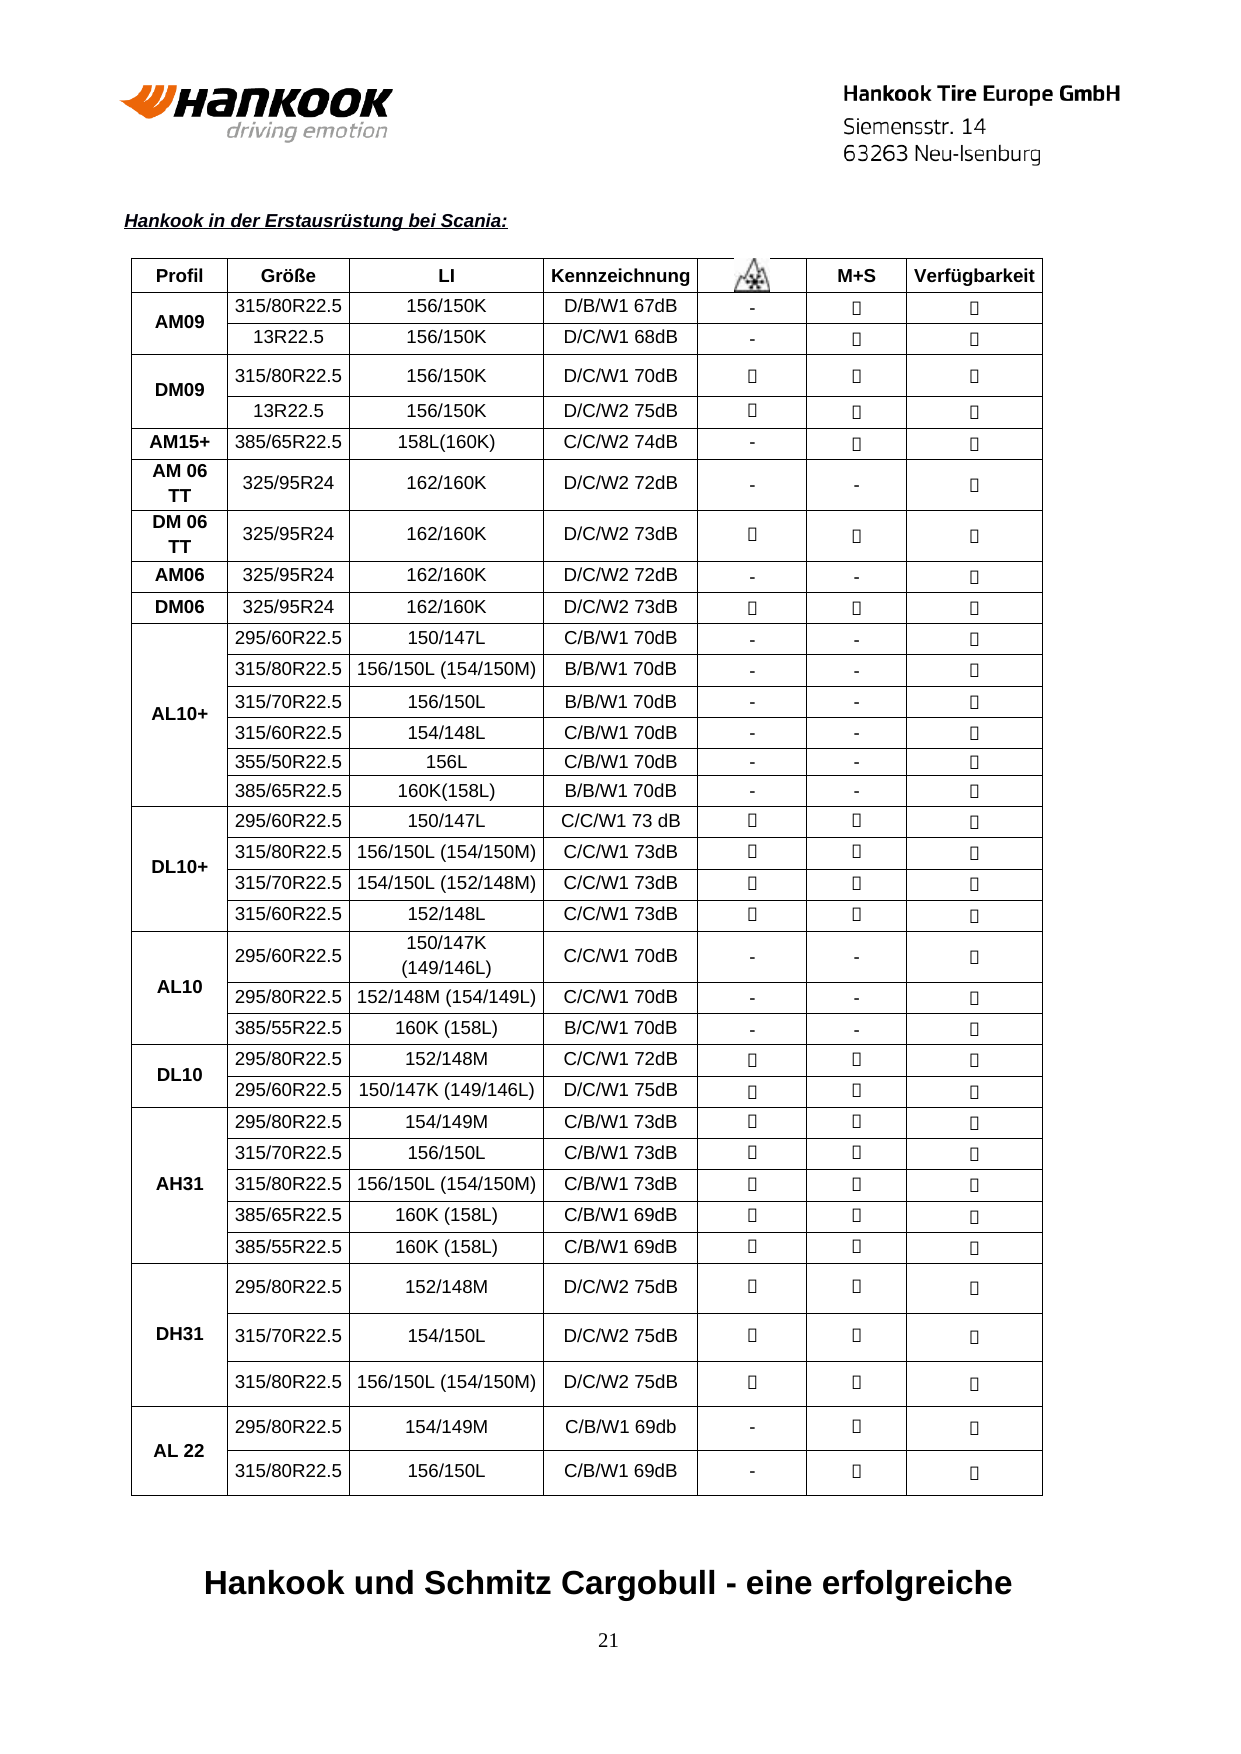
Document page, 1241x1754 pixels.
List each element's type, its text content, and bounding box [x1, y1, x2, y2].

table_cell  [907, 1451, 1042, 1494]
table_cell 315/80R22.5 [228, 355, 349, 396]
table_cell  [807, 355, 906, 396]
table_header M+S [807, 259, 906, 292]
table_cell 156/150L (154/150M) [350, 838, 543, 868]
table_cell 325/95R24 [228, 562, 349, 592]
table_cell 154/148L [350, 718, 543, 748]
table_cell D/B/W1 67dB [544, 293, 697, 323]
table_cell  [807, 901, 906, 931]
table_cell DL10 [132, 1045, 227, 1107]
table_cell 152/148M (154/149L) [350, 983, 543, 1013]
table_cell - [698, 1014, 806, 1044]
table_cell  [698, 1314, 806, 1361]
table_cell 13R22.5 [228, 397, 349, 427]
table_cell 315/70R22.5 [228, 870, 349, 900]
table_header Verfügbarkeit [907, 259, 1042, 292]
table_cell 325/95R24 [228, 511, 349, 561]
table_cell  [807, 397, 906, 427]
table_cell  [907, 397, 1042, 427]
table_cell DM06 [132, 593, 227, 623]
table_cell  [907, 293, 1042, 323]
table_cell - [807, 776, 906, 806]
table_header LI [350, 259, 543, 292]
table_cell B/B/W1 70dB [544, 776, 697, 806]
table_cell DM09 [132, 355, 227, 427]
table_cell C/B/W1 70dB [544, 749, 697, 775]
table_cell  [698, 870, 806, 900]
table_cell  [807, 511, 906, 561]
table_cell 154/150L (152/148M) [350, 870, 543, 900]
table_cell 315/70R22.5 [228, 1314, 349, 1361]
table_cell  [698, 397, 806, 427]
table_cell  [907, 838, 1042, 868]
table_cell  [698, 1108, 806, 1138]
table_cell 154/150L [350, 1314, 543, 1361]
table_cell  [907, 511, 1042, 561]
table_cell C/B/W1 73dB [544, 1139, 697, 1169]
table_cell - [698, 749, 806, 775]
table_cell 162/160K [350, 593, 543, 623]
table_cell - [807, 932, 906, 982]
table_cell 156/150K [350, 397, 543, 427]
table_cell C/C/W2 74dB [544, 429, 697, 459]
table_cell - [807, 624, 906, 654]
table_cell D/C/W1 75dB [544, 1077, 697, 1107]
table_header [698, 259, 734, 292]
table_cell  [907, 687, 1042, 717]
table_cell - [698, 718, 806, 748]
table_cell  [907, 1014, 1042, 1044]
table_cell 156/150L [350, 1139, 543, 1169]
table_cell  [907, 460, 1042, 510]
table_cell 154/149M [350, 1108, 543, 1138]
table_cell  [698, 511, 806, 561]
table_cell - [807, 687, 906, 717]
table_cell - [698, 293, 806, 323]
table_cell 315/80R22.5 [228, 1451, 349, 1494]
table_cell  [807, 1077, 906, 1107]
table_cell  [698, 1233, 806, 1263]
table_cell 295/80R22.5 [228, 1407, 349, 1450]
table_cell 158L(160K) [350, 429, 543, 459]
table_cell - [698, 932, 806, 982]
table_cell  [907, 624, 1042, 654]
table_cell D/C/W2 73dB [544, 511, 697, 561]
table_header Größe [228, 259, 349, 292]
table_cell  [807, 324, 906, 354]
table_cell C/C/W1 70dB [544, 932, 697, 982]
table_cell  [907, 1139, 1042, 1169]
table_cell - [807, 983, 906, 1013]
table_cell C/C/W1 70dB [544, 983, 697, 1013]
table_cell 156/150L [350, 1451, 543, 1494]
table_cell  [907, 655, 1042, 686]
table_cell 160K (158L) [350, 1233, 543, 1263]
table_cell - [698, 776, 806, 806]
table_cell  [907, 1077, 1042, 1107]
table_cell C/C/W1 73dB [544, 901, 697, 931]
table_cell DM 06 TT [132, 511, 227, 561]
table_cell C/B/W1 69dB [544, 1233, 697, 1263]
table_cell  [907, 355, 1042, 396]
table_cell  [807, 1451, 906, 1494]
table_cell  [698, 1202, 806, 1232]
table_cell 295/60R22.5 [228, 807, 349, 837]
table_cell - [807, 460, 906, 510]
table_cell  [807, 1108, 906, 1138]
table_cell 315/80R22.5 [228, 293, 349, 323]
table_cell  [907, 1314, 1042, 1361]
table_cell D/C/W1 68dB [544, 324, 697, 354]
table_header [770, 259, 806, 292]
table_cell 13R22.5 [228, 324, 349, 354]
table_cell - [807, 1014, 906, 1044]
table_cell 385/55R22.5 [228, 1014, 349, 1044]
table_cell 295/80R22.5 [228, 983, 349, 1013]
table_cell  [907, 324, 1042, 354]
table_cell 325/95R24 [228, 460, 349, 510]
table_cell - [698, 562, 806, 592]
table_cell D/C/W2 75dB [544, 1264, 697, 1313]
table_cell - [698, 429, 806, 459]
table_cell 295/60R22.5 [228, 932, 349, 982]
table_cell  [698, 1264, 806, 1313]
table_cell D/C/W2 72dB [544, 460, 697, 510]
table_cell  [907, 1407, 1042, 1450]
table_cell AL10 [132, 932, 227, 1044]
table_cell  [907, 718, 1042, 748]
table_cell AM 06 TT [132, 460, 227, 510]
table_cell  [807, 429, 906, 459]
table_cell  [907, 807, 1042, 837]
table_cell - [807, 749, 906, 775]
table_cell  [807, 593, 906, 623]
table_cell  [807, 293, 906, 323]
table_cell 385/55R22.5 [228, 1233, 349, 1263]
table_cell  [907, 749, 1042, 775]
table_cell 160K(158L) [350, 776, 543, 806]
table_cell 156/150K [350, 324, 543, 354]
table_cell 162/160K [350, 562, 543, 592]
table_cell 160K (158L) [350, 1014, 543, 1044]
table_cell 295/80R22.5 [228, 1108, 349, 1138]
table_cell AL10+ [132, 624, 227, 806]
table_cell D/C/W2 73dB [544, 593, 697, 623]
table_cell C/B/W1 70dB [544, 624, 697, 654]
table_cell  [907, 932, 1042, 982]
table_header Profil [132, 259, 227, 292]
table_cell  [907, 593, 1042, 623]
table_cell 315/60R22.5 [228, 718, 349, 748]
table_cell 162/160K [350, 511, 543, 561]
table_cell 156/150K [350, 293, 543, 323]
table_cell - [807, 655, 906, 686]
table_cell  [907, 1202, 1042, 1232]
table_cell  [907, 1264, 1042, 1313]
table_cell  [807, 807, 906, 837]
table_cell 385/65R22.5 [228, 776, 349, 806]
table_cell 315/70R22.5 [228, 1139, 349, 1169]
table_cell C/B/W1 70dB [544, 718, 697, 748]
table_cell - [698, 324, 806, 354]
table_cell D/C/W2 75dB [544, 1362, 697, 1406]
table_cell B/B/W1 70dB [544, 687, 697, 717]
table_cell  [807, 838, 906, 868]
table_cell  [698, 355, 806, 396]
table_cell 315/80R22.5 [228, 655, 349, 686]
table_cell  [907, 870, 1042, 900]
table_cell 150/147K (149/146L) [350, 1077, 543, 1107]
table_cell 156/150L (154/150M) [350, 655, 543, 686]
table_cell 385/65R22.5 [228, 429, 349, 459]
table_cell 315/60R22.5 [228, 901, 349, 931]
table_cell - [698, 687, 806, 717]
table_cell D/C/W2 72dB [544, 562, 697, 592]
table_cell AM09 [132, 293, 227, 354]
table_cell  [907, 1108, 1042, 1138]
table_cell  [907, 983, 1042, 1013]
table_cell 295/60R22.5 [228, 624, 349, 654]
table_cell D/C/W1 70dB [544, 355, 697, 396]
table_cell 156/150K [350, 355, 543, 396]
table_cell  [907, 776, 1042, 806]
text Hankook und Schmitz Cargobull - eine erfolgreiche Partnerschaft [124, 1563, 1092, 1601]
table_cell - [698, 624, 806, 654]
table_cell C/C/W1 73 dB [544, 807, 697, 837]
table_cell AL 22 [132, 1407, 227, 1494]
table_cell C/C/W1 73dB [544, 870, 697, 900]
table_cell 150/147K (149/146L) [350, 932, 543, 982]
table_cell  [807, 1202, 906, 1232]
table_cell 154/149M [350, 1407, 543, 1450]
table_cell  [807, 1362, 906, 1406]
table_cell 325/95R24 [228, 593, 349, 623]
table_cell  [698, 1139, 806, 1169]
table_cell DH31 [132, 1264, 227, 1406]
table_cell  [698, 807, 806, 837]
table_cell  [807, 870, 906, 900]
table_cell B/C/W1 70dB [544, 1014, 697, 1044]
table_cell 152/148M [350, 1264, 543, 1313]
table_cell  [807, 1264, 906, 1313]
table_cell  [807, 1407, 906, 1450]
table_cell  [907, 1362, 1042, 1406]
table_cell  [907, 1233, 1042, 1263]
table_cell 315/80R22.5 [228, 1362, 349, 1406]
table_cell 156/150L [350, 687, 543, 717]
table_cell 162/160K [350, 460, 543, 510]
table_cell AM15+ [132, 429, 227, 459]
table_cell - [807, 718, 906, 748]
table_cell - [698, 1407, 806, 1450]
table_cell  [698, 1077, 806, 1107]
text Hankook in der Erstausrüstung bei Scania: [124, 200, 1081, 234]
table_cell 295/80R22.5 [228, 1045, 349, 1076]
picture [1, 0, 1238, 194]
table_cell  [698, 1362, 806, 1406]
table_cell 160K (158L) [350, 1202, 543, 1232]
table_cell C/B/W1 69db [544, 1407, 697, 1450]
table_cell  [698, 901, 806, 931]
table_cell - [698, 460, 806, 510]
table_cell 315/80R22.5 [228, 1170, 349, 1201]
table_cell  [807, 1170, 906, 1201]
table_cell C/B/W1 69dB [544, 1451, 697, 1494]
table_cell 156L [350, 749, 543, 775]
table_cell  [698, 838, 806, 868]
table_cell  [907, 1045, 1042, 1076]
table_cell 156/150L (154/150M) [350, 1170, 543, 1201]
table_cell C/C/W1 73dB [544, 838, 697, 868]
table_cell AH31 [132, 1108, 227, 1263]
table_cell  [807, 1139, 906, 1169]
table_cell - [698, 1451, 806, 1494]
table_cell C/B/W1 69dB [544, 1202, 697, 1232]
table_cell C/B/W1 73dB [544, 1170, 697, 1201]
table_cell  [807, 1045, 906, 1076]
table_cell 295/60R22.5 [228, 1077, 349, 1107]
table_header Kennzeichnung [544, 259, 697, 292]
table_cell - [698, 655, 806, 686]
table_cell 152/148L [350, 901, 543, 931]
table_cell 315/70R22.5 [228, 687, 349, 717]
table_cell DL10+ [132, 807, 227, 931]
table_cell C/C/W1 72dB [544, 1045, 697, 1076]
table_cell  [807, 1233, 906, 1263]
table_cell  [698, 593, 806, 623]
table_cell 295/80R22.5 [228, 1264, 349, 1313]
table_cell  [698, 1170, 806, 1201]
table_cell  [907, 429, 1042, 459]
table_cell AM06 [132, 562, 227, 592]
table_cell 150/147L [350, 807, 543, 837]
table_cell C/B/W1 73dB [544, 1108, 697, 1138]
table_cell 385/65R22.5 [228, 1202, 349, 1232]
table_cell - [698, 983, 806, 1013]
table_cell  [907, 901, 1042, 931]
table_cell 355/50R22.5 [228, 749, 349, 775]
table_cell 315/80R22.5 [228, 838, 349, 868]
table_cell D/C/W2 75dB [544, 397, 697, 427]
table_cell 150/147L [350, 624, 543, 654]
table_cell  [907, 562, 1042, 592]
table_cell D/C/W2 75dB [544, 1314, 697, 1361]
picture [734, 258, 770, 292]
table_cell B/B/W1 70dB [544, 655, 697, 686]
table_cell  [698, 1045, 806, 1076]
table_cell 152/148M [350, 1045, 543, 1076]
table_cell  [807, 1314, 906, 1361]
table_cell  [907, 1170, 1042, 1201]
table_cell 156/150L (154/150M) [350, 1362, 543, 1406]
table_cell - [807, 562, 906, 592]
